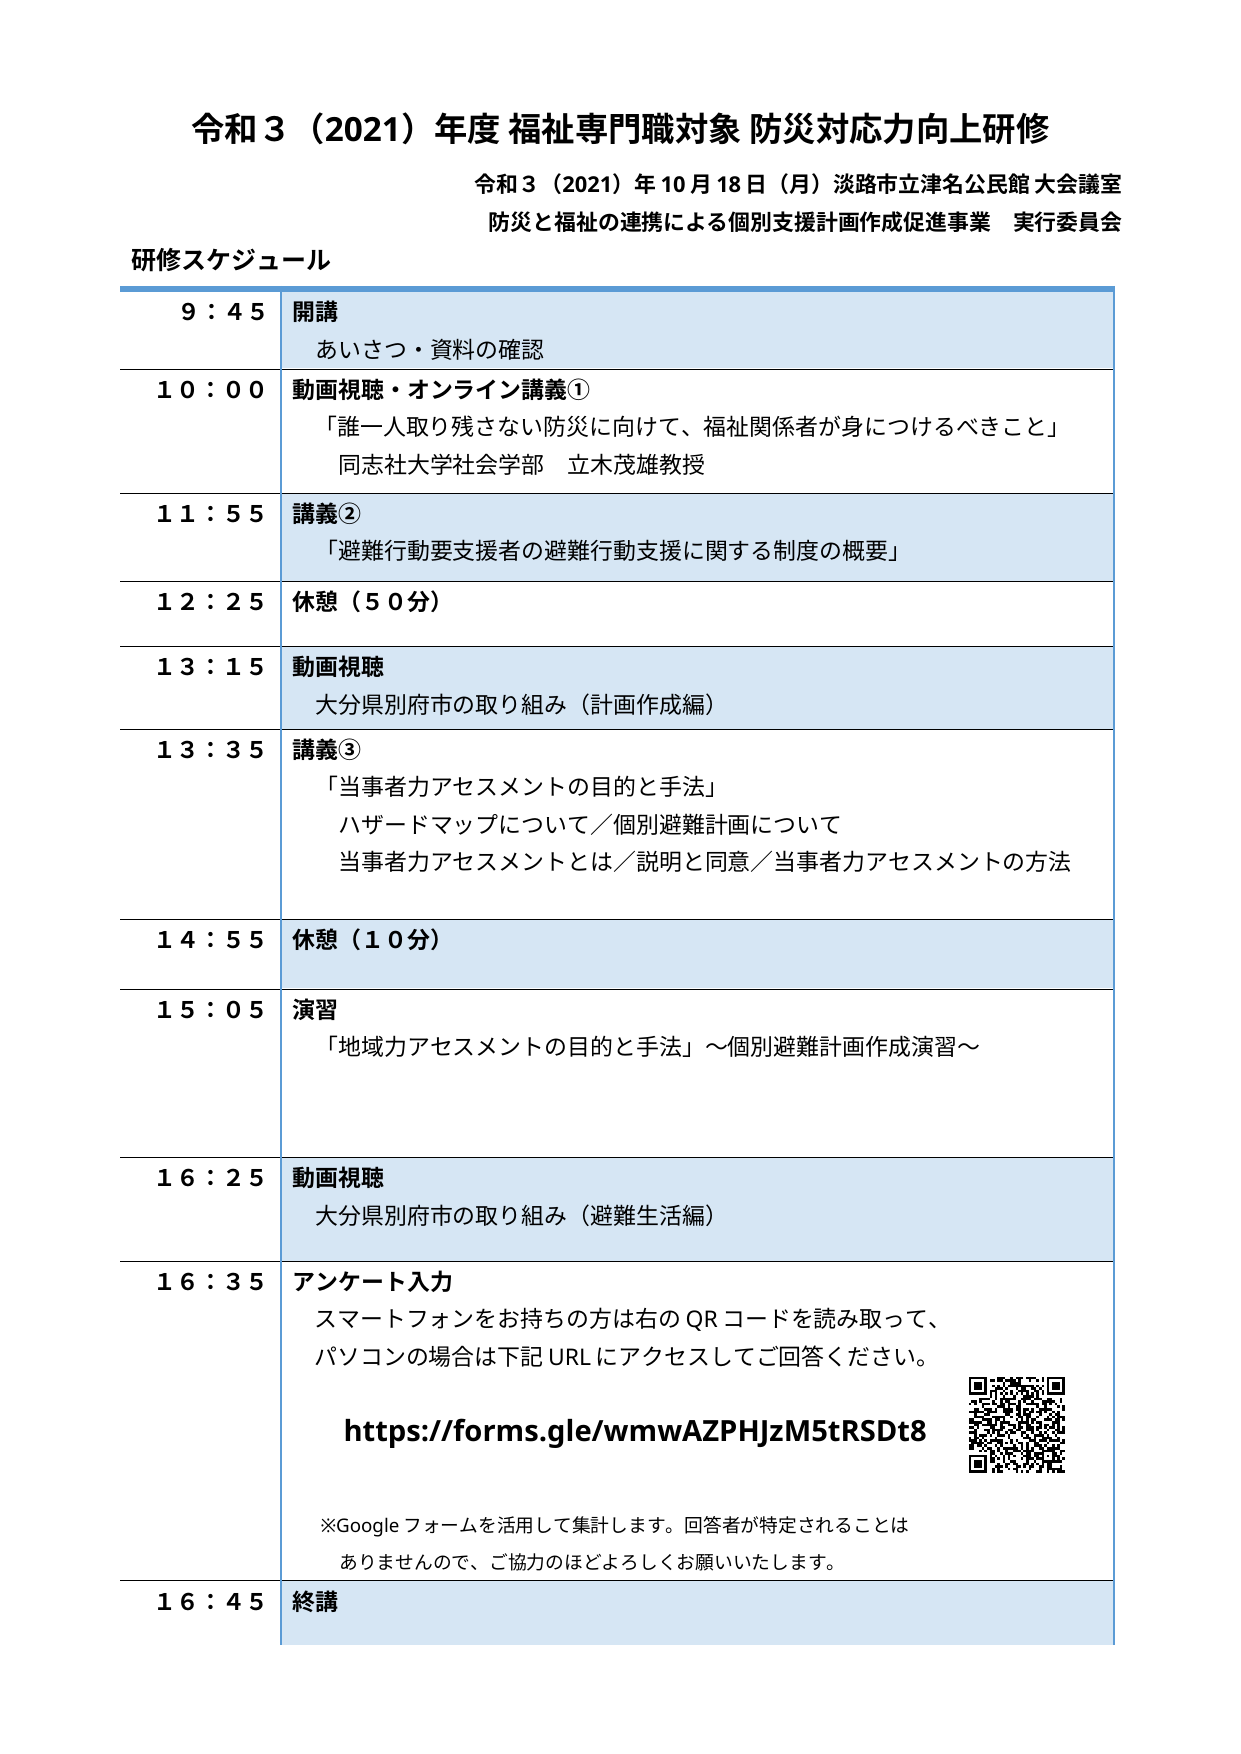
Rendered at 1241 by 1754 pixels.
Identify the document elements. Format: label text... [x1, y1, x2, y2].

table_cell 講義② 「避難行動要支援者の避難行動支援に関する制度の概要」 [282, 494, 1113, 581]
table_cell 休憩（１０分） [282, 920, 1113, 988]
picture [958, 1366, 1075, 1483]
table_cell 講義③ 「当事者力アセスメントの目的と手法」 ハザードマップについて／個別避難計画について 当事者力アセスメントとは／説明と同意／当事者力アセスメントの方法 [282, 730, 1113, 919]
table_cell 動画視聴・オンライン講義① 「誰一人取り残さない防災に向けて、福祉関係者が身につけるべきこと」 同志社大学社会学部 立木茂雄教授 [282, 370, 1113, 493]
table_cell １２：２５ [120, 582, 280, 646]
text 令和３（2021）年度 福祉専門職対象 防災対応力向上研修 [118, 89, 1122, 164]
table_cell ９：４５ [120, 292, 280, 368]
table_cell １３：１５ [120, 647, 280, 729]
table_cell 終講 [282, 1581, 1113, 1645]
table_cell 休憩（５０分） [282, 582, 1113, 646]
table_cell 動画視聴 大分県別府市の取り組み（避難生活編） [282, 1158, 1113, 1261]
text 防災と福祉の連携による個別支援計画作成促進事業 実行委員会 [118, 202, 1122, 239]
table_header 研修スケジュール [120, 240, 1114, 286]
table_cell 動画視聴 大分県別府市の取り組み（計画作成編） [282, 647, 1113, 729]
table_cell １１：５５ [120, 494, 280, 581]
table_cell １５：０５ [120, 990, 280, 1157]
table_cell １６：３５ [120, 1262, 280, 1580]
text 令和３（2021）年10月18日（月）淡路市立津名公民館 大会議室 [118, 164, 1122, 202]
table_cell １０：００ [120, 370, 280, 493]
table_cell アンケート入力 スマートフォンをお持ちの方は右のQRコードを読み取って、 パソコンの場合は下記URLにアクセスしてご回答ください。 https://forms.gle/wmwAZPHJzM5tRSDt8 ※Googleフォームを活用して集計します。回答者が特定されることは ありませんので、ご協力のほどよろしくお願いいたします。 [282, 1262, 1113, 1580]
table_cell 演習 「地域力アセスメントの目的と手法」～個別避難計画作成演習～ [282, 990, 1113, 1157]
table_cell １４：５５ [120, 920, 280, 988]
table_cell １６：４５ [120, 1581, 280, 1645]
table_cell 開講 あいさつ・資料の確認 [282, 292, 1113, 368]
table_cell １６：２５ [120, 1158, 280, 1261]
table_cell １３：３５ [120, 730, 280, 919]
